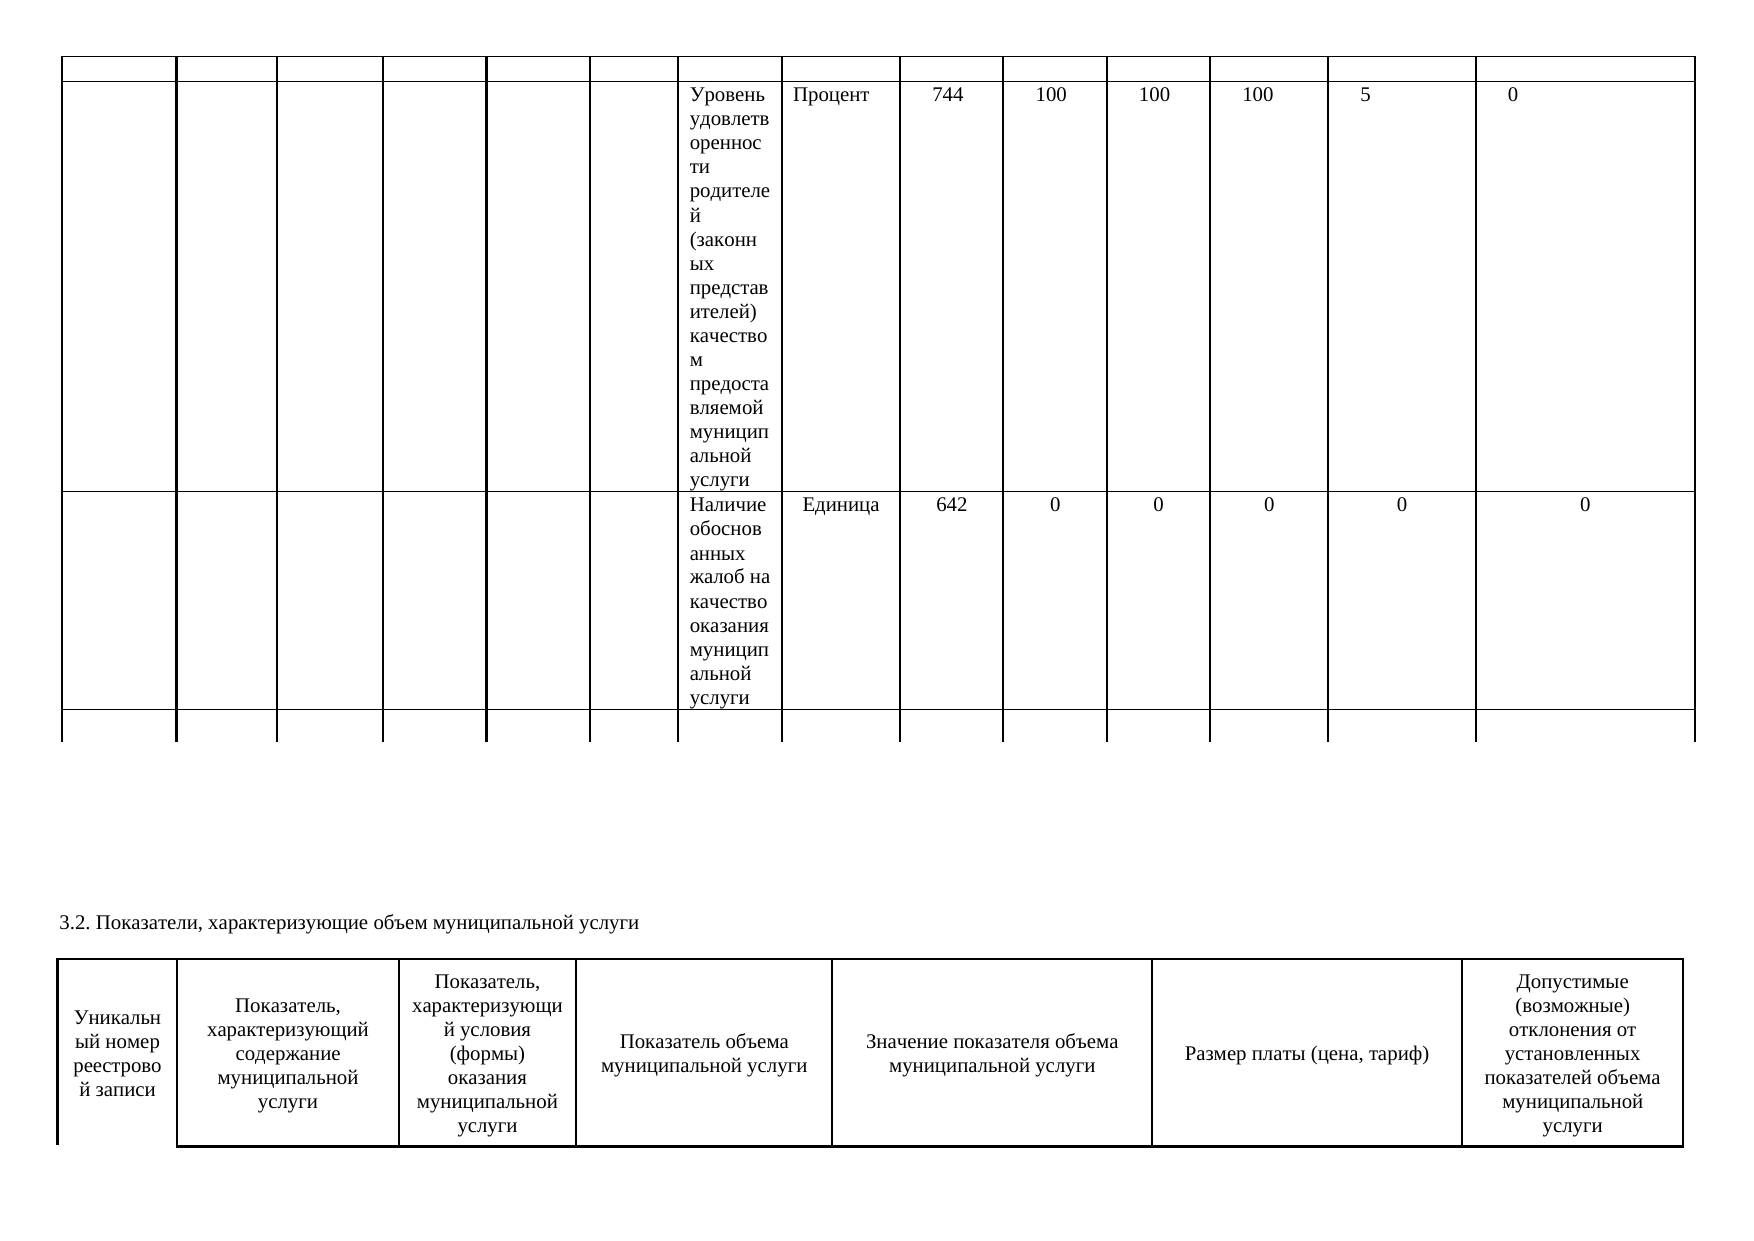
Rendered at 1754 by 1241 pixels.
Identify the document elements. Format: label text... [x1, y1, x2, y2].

table_header Показатель объема муниципальной услуги [577, 960, 831, 1145]
table_header Значение показателя объема муниципальной услуги [833, 960, 1151, 1145]
table_cell [384, 710, 485, 742]
table_header Размер платы (цена, тариф) [1153, 960, 1461, 1145]
text 3.2. Показатели, характеризующие объем муниципальной услуги [59, 910, 1695, 934]
table_cell [278, 82, 382, 491]
table_header Допустимые (возможные) отклонения от установленных показателей объема муниципальной услуги [1463, 960, 1682, 1145]
table_cell [1004, 57, 1106, 81]
table_cell 5 [1329, 82, 1475, 491]
table_cell [1329, 57, 1475, 81]
table_cell [178, 492, 276, 709]
table_cell [488, 492, 589, 709]
table_cell 0 [1477, 492, 1694, 709]
table_cell 0 [1329, 492, 1475, 709]
table_cell [63, 82, 175, 491]
table_cell 0 [1108, 492, 1209, 709]
table_cell [63, 710, 175, 742]
table_cell 0 [1211, 492, 1327, 709]
table_cell Наличие обоснованных жалоб на качество оказания муниципальной услуги [679, 492, 781, 709]
table_cell [278, 492, 382, 709]
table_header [59, 960, 176, 1145]
table_cell [1108, 710, 1209, 742]
table_cell Процент [783, 82, 899, 491]
table_cell [488, 57, 589, 81]
table_cell [901, 710, 1002, 742]
table_cell [591, 57, 677, 81]
table_cell [679, 710, 781, 742]
table_cell 0 [1004, 492, 1106, 709]
table_cell [178, 710, 276, 742]
table_header Показатель, характеризующий условия (формы) оказания муниципальной услуги [400, 960, 575, 1145]
table_cell [783, 57, 899, 81]
table_cell [488, 710, 589, 742]
table_cell Уровень удовлетворенности родителей (законных представителей) качеством предоставляемой муниципальной услуги [679, 82, 781, 491]
table_cell [679, 57, 781, 81]
table_header Показатель, характеризующий содержание муниципальной услуги [178, 960, 398, 1145]
table_cell Единица [783, 492, 899, 709]
table_cell [278, 710, 382, 742]
table_cell [178, 82, 276, 491]
table_cell [1211, 57, 1327, 81]
table_cell [1004, 710, 1106, 742]
table_cell [384, 82, 485, 491]
table_cell [63, 57, 175, 81]
table_cell [488, 82, 589, 491]
table_cell [63, 492, 175, 709]
table_cell 0 [1477, 82, 1694, 491]
table_cell 744 [901, 82, 1002, 491]
table_cell [1477, 710, 1694, 742]
table_cell [591, 492, 677, 709]
table_cell [783, 710, 899, 742]
table_cell 642 [901, 492, 1002, 709]
table_cell [1211, 710, 1327, 742]
table_cell [1477, 57, 1694, 81]
table_cell [178, 57, 276, 81]
table_cell [384, 492, 485, 709]
table_cell [901, 57, 1002, 81]
table_cell [384, 57, 485, 81]
table_cell [278, 57, 382, 81]
table_cell [591, 710, 677, 742]
table_cell [1329, 710, 1475, 742]
table_cell [591, 82, 677, 491]
table_cell 100 [1004, 82, 1106, 491]
table_cell [1108, 57, 1209, 81]
table_cell 100 [1108, 82, 1209, 491]
table_cell 100 [1211, 82, 1327, 491]
